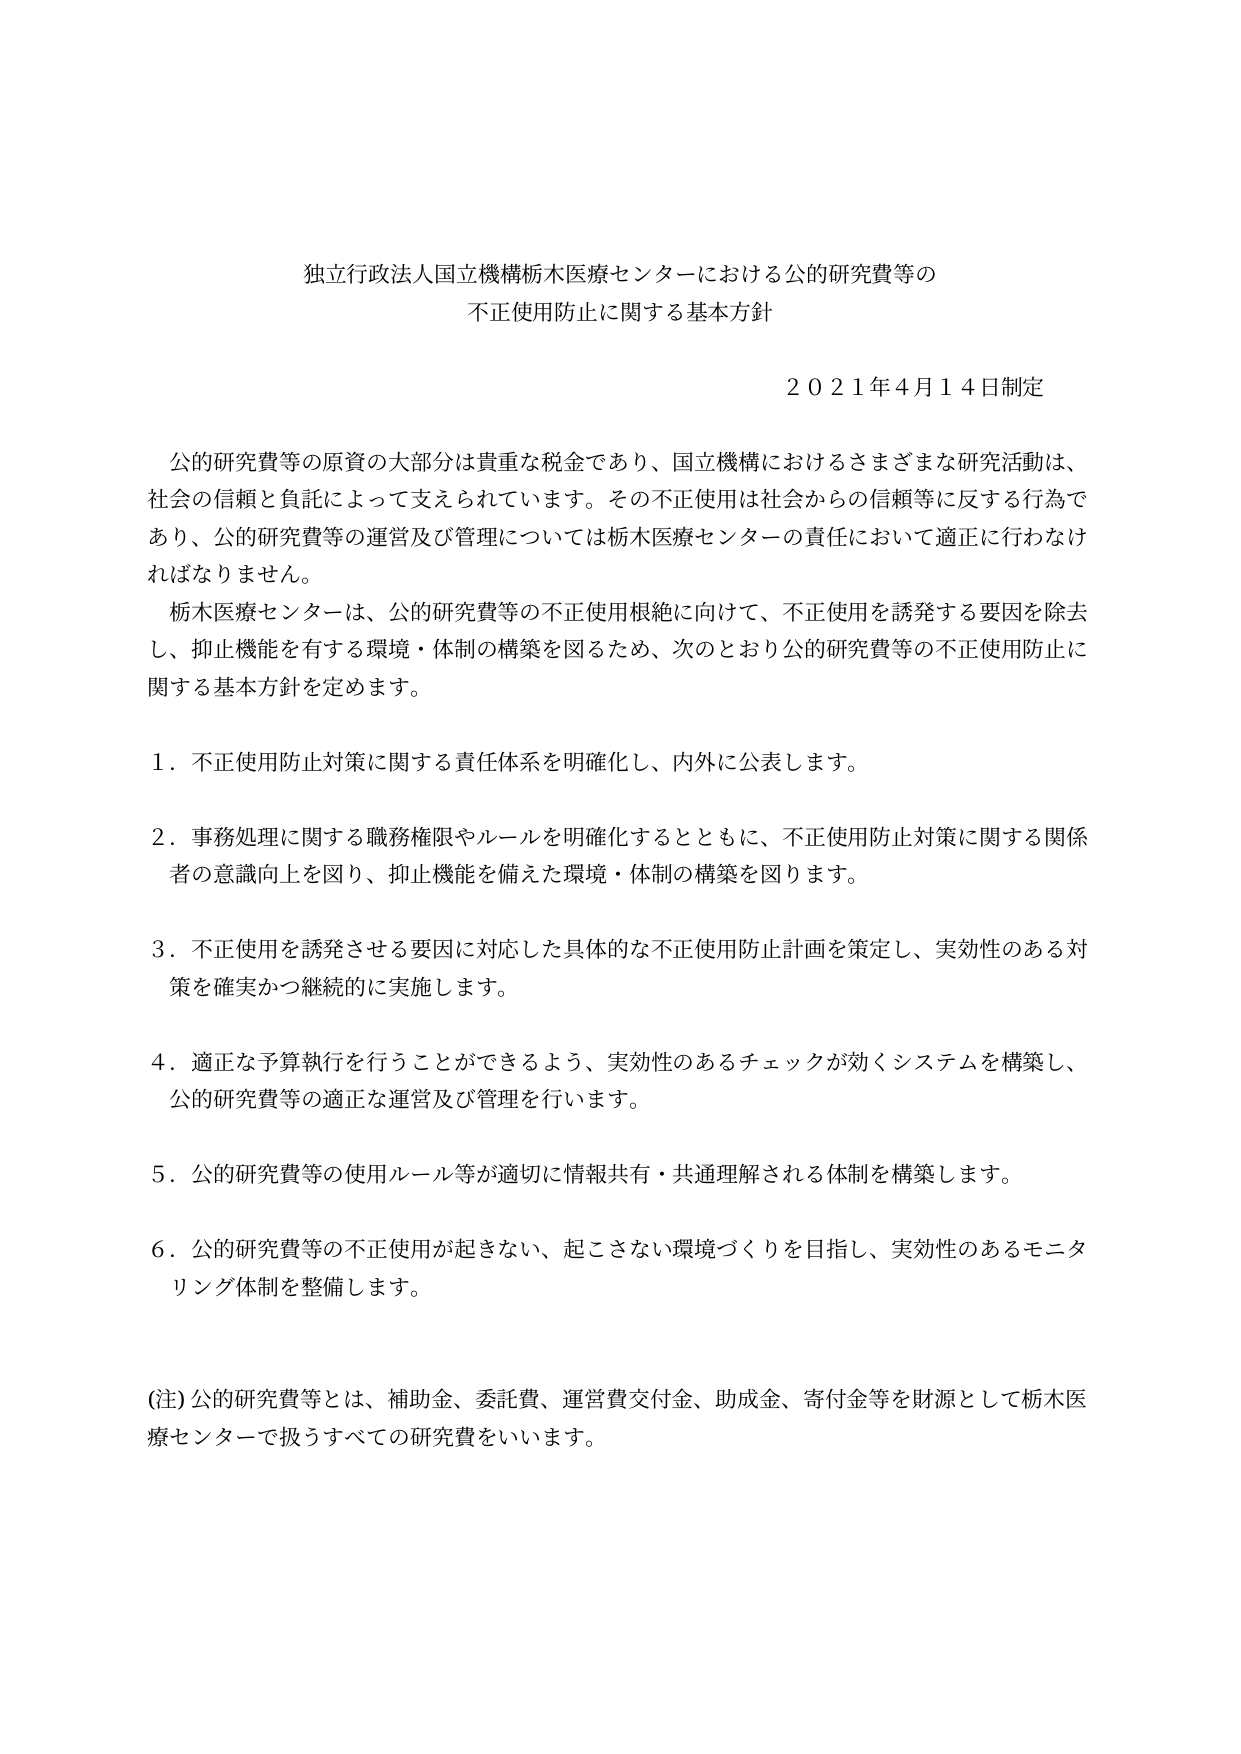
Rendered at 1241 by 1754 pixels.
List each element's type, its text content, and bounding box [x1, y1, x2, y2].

text 独立行政法人国立機構栃木医療センターにおける公的研究費等の [148, 254, 1092, 292]
text ２．事務処理に関する職務権限やルールを明確化するとともに、不正使用防止対策に関する関係者の意識向上を図り、抑止機能を備えた環境・体制の構築を図ります。 [148, 817, 1092, 892]
text １．不正使用防止対策に関する責任体系を明確化し、内外に公表します。 [148, 742, 1092, 779]
text 公的研究費等の原資の大部分は貴重な税金であり、国立機構におけるさまざまな研究活動は、社会の信頼と負託によって支えられています。その不正使用は社会からの信頼等に反する行為であり、公的研究費等の運営及び管理については栃木医療センターの責任において適正に行わなければなりません。 [148, 442, 1092, 592]
text (注) 公的研究費等とは、補助金、委託費、運営費交付金、助成金、寄付金等を財源として栃木医療センターで扱うすべての研究費をいいます。 [148, 1379, 1092, 1454]
text 不正使用防止に関する基本方針 [148, 292, 1092, 329]
text ６．公的研究費等の不正使用が起きない、起こさない環境づくりを目指し、実効性のあるモニタリング体制を整備します。 [148, 1229, 1092, 1304]
text ５．公的研究費等の使用ルール等が適切に情報共有・共通理解される体制を構築します。 [148, 1154, 1092, 1192]
text ２０２１年４月１４日制定 [148, 367, 1092, 404]
text 栃木医療センターは、公的研究費等の不正使用根絶に向けて、不正使用を誘発する要因を除去し、抑止機能を有する環境・体制の構築を図るため、次のとおり公的研究費等の不正使用防止に関する基本方針を定めます。 [148, 592, 1092, 704]
text ４．適正な予算執行を行うことができるよう、実効性のあるチェックが効くシステムを構築し、公的研究費等の適正な運営及び管理を行います。 [148, 1042, 1092, 1117]
text ３．不正使用を誘発させる要因に対応した具体的な不正使用防止計画を策定し、実効性のある対策を確実かつ継続的に実施します。 [148, 929, 1092, 1004]
